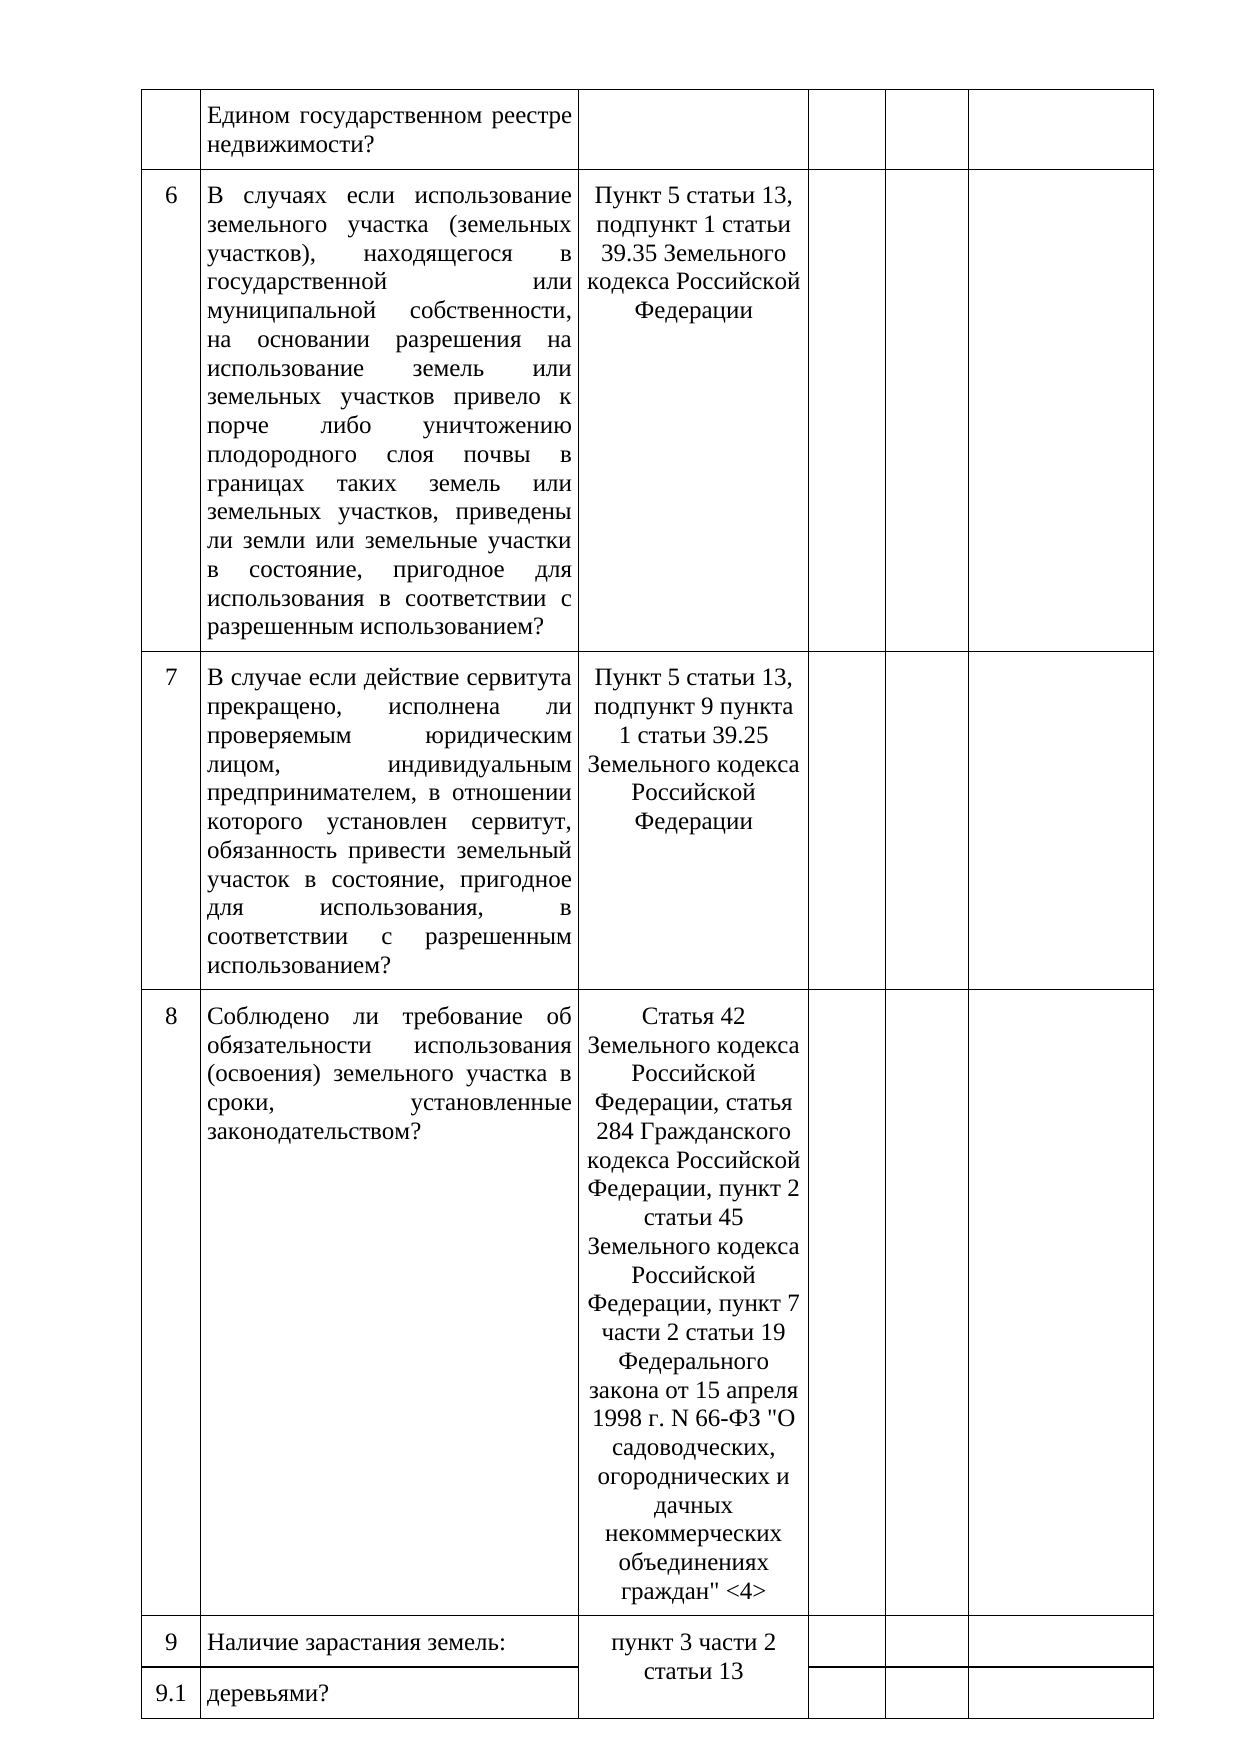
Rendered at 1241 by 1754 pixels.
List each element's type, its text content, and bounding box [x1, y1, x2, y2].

table_cell [809, 1668, 885, 1717]
table_cell [809, 990, 885, 1615]
table_cell деревьями? [201, 1668, 578, 1717]
table_cell Пункт 5 статьи 13, подпункт 9 пункта 1 статьи 39.25 Земельного кодекса Российской Федерации [579, 652, 808, 989]
table_cell [809, 170, 885, 651]
table_cell [969, 652, 1153, 989]
table_cell 7 [142, 652, 200, 989]
table_cell [886, 1668, 968, 1717]
table_cell [969, 1668, 1153, 1717]
table_cell 8 [142, 990, 200, 1615]
table_cell В случае если действие сервитута прекращено, исполнена ли проверяемым юридическим лицом, индивидуальным предпринимателем, в отношении которого установлен сервитут, обязанность привести земельный участок в состояние, пригодное для использования, в соответствии с разрешенным использованием? [201, 652, 578, 989]
table_cell [886, 990, 968, 1615]
table_cell 9.1 [142, 1668, 200, 1717]
table_cell [809, 652, 885, 989]
table_cell 6 [142, 170, 200, 651]
table_cell [969, 170, 1153, 651]
table_cell Наличие зарастания земель: [201, 1616, 578, 1666]
table_cell [886, 1616, 968, 1666]
table_cell Пункт 5 статьи 13, подпункт 1 статьи 39.35 Земельного кодекса Российской Федерации [579, 170, 808, 651]
table_cell 9 [142, 1616, 200, 1666]
table_cell 5 [142, 90, 200, 168]
table_cell Статья 42 Земельного кодекса Российской Федерации, статья 284 Гражданского кодекса Российской Федерации, пункт 2 статьи 45 Земельного кодекса Российской Федерации, пункт 7 части 2 статьи 19 Федерального закона от 15 апреля 1998 г. N 66-ФЗ "О садоводческих, огороднических и дачных некоммерческих объединениях граждан" <4> [579, 990, 808, 1615]
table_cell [201, 90, 578, 168]
table_cell [969, 990, 1153, 1615]
table_cell Соблюдено ли требование об обязательности использования (освоения) земельного участка в сроки, установленные законодательством? [201, 990, 578, 1615]
table_cell [969, 1616, 1153, 1666]
table_cell В случаях если использование земельного участка (земельных участков), находящегося в государственной или муниципальной собственности, на основании разрешения на использование земель или земельных участков привело к порче либо уничтожению плодородного слоя почвы в границах таких земель или земельных участков, приведены ли земли или земельные участки в состояние, пригодное для использования в соответствии с разрешенным использованием? [201, 170, 578, 651]
table_cell [886, 90, 968, 168]
table_cell [886, 652, 968, 989]
table_cell [809, 90, 885, 168]
table_cell [969, 90, 1153, 168]
table_cell пункт 3 части 2 статьи 13 Земельного кодекса Российской Федерации [579, 1616, 808, 1717]
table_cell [579, 90, 808, 168]
table_cell [886, 170, 968, 651]
table_cell [809, 1616, 885, 1666]
